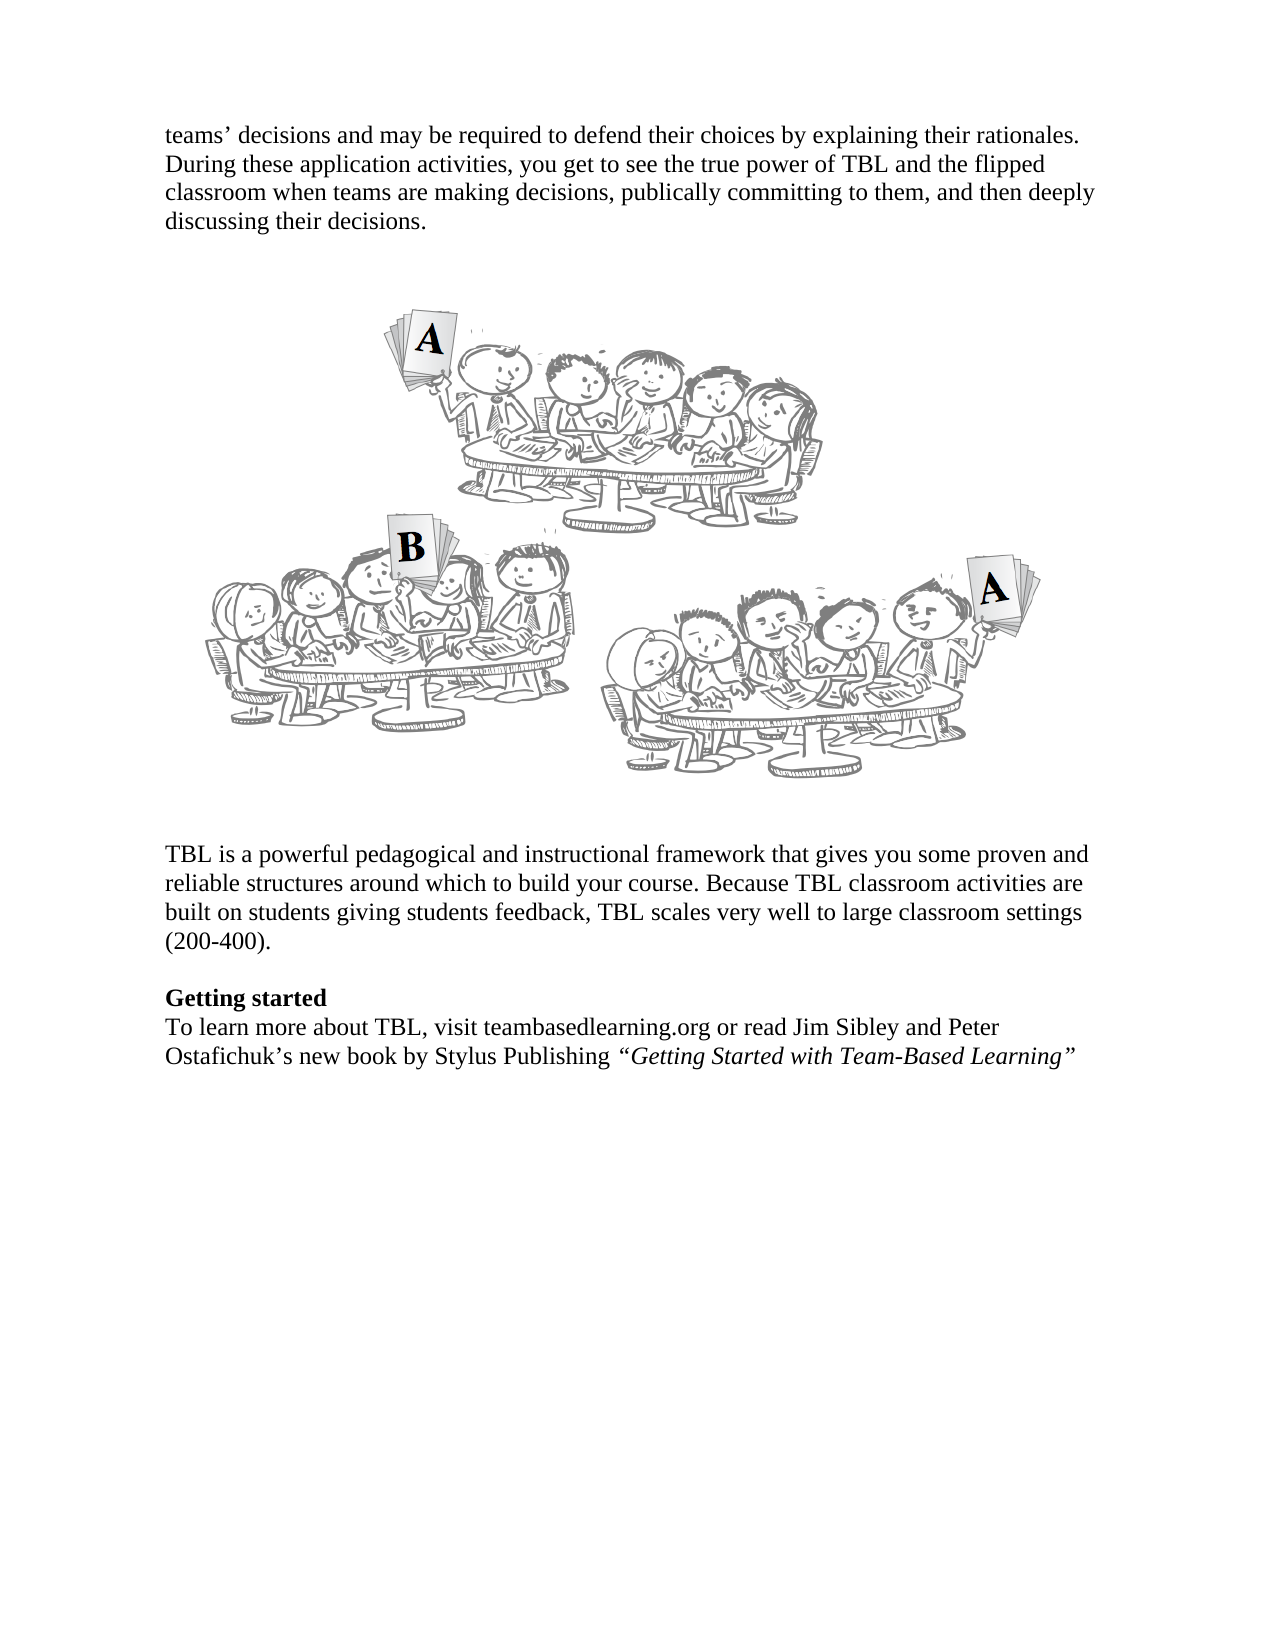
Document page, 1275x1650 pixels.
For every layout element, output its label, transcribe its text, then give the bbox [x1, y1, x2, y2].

text To learn more about TBL, visit teambasedlearning.org or read Jim Sibley and Peter Ostafichuk’s new book by Stylus Publishing “Getting Started with Team-Based Learning” [165, 1012, 1110, 1069]
picture [165, 263, 1066, 811]
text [165, 120, 1110, 235]
text Getting started [165, 983, 1110, 1012]
text TBL is a powerful pedagogical and instructional framework that gives you some proven and reliable structures around which to build your course. Because TBL classroom activities are built on students giving students feedback, TBL scales very well to large classroom settings (200-400). [165, 839, 1110, 954]
